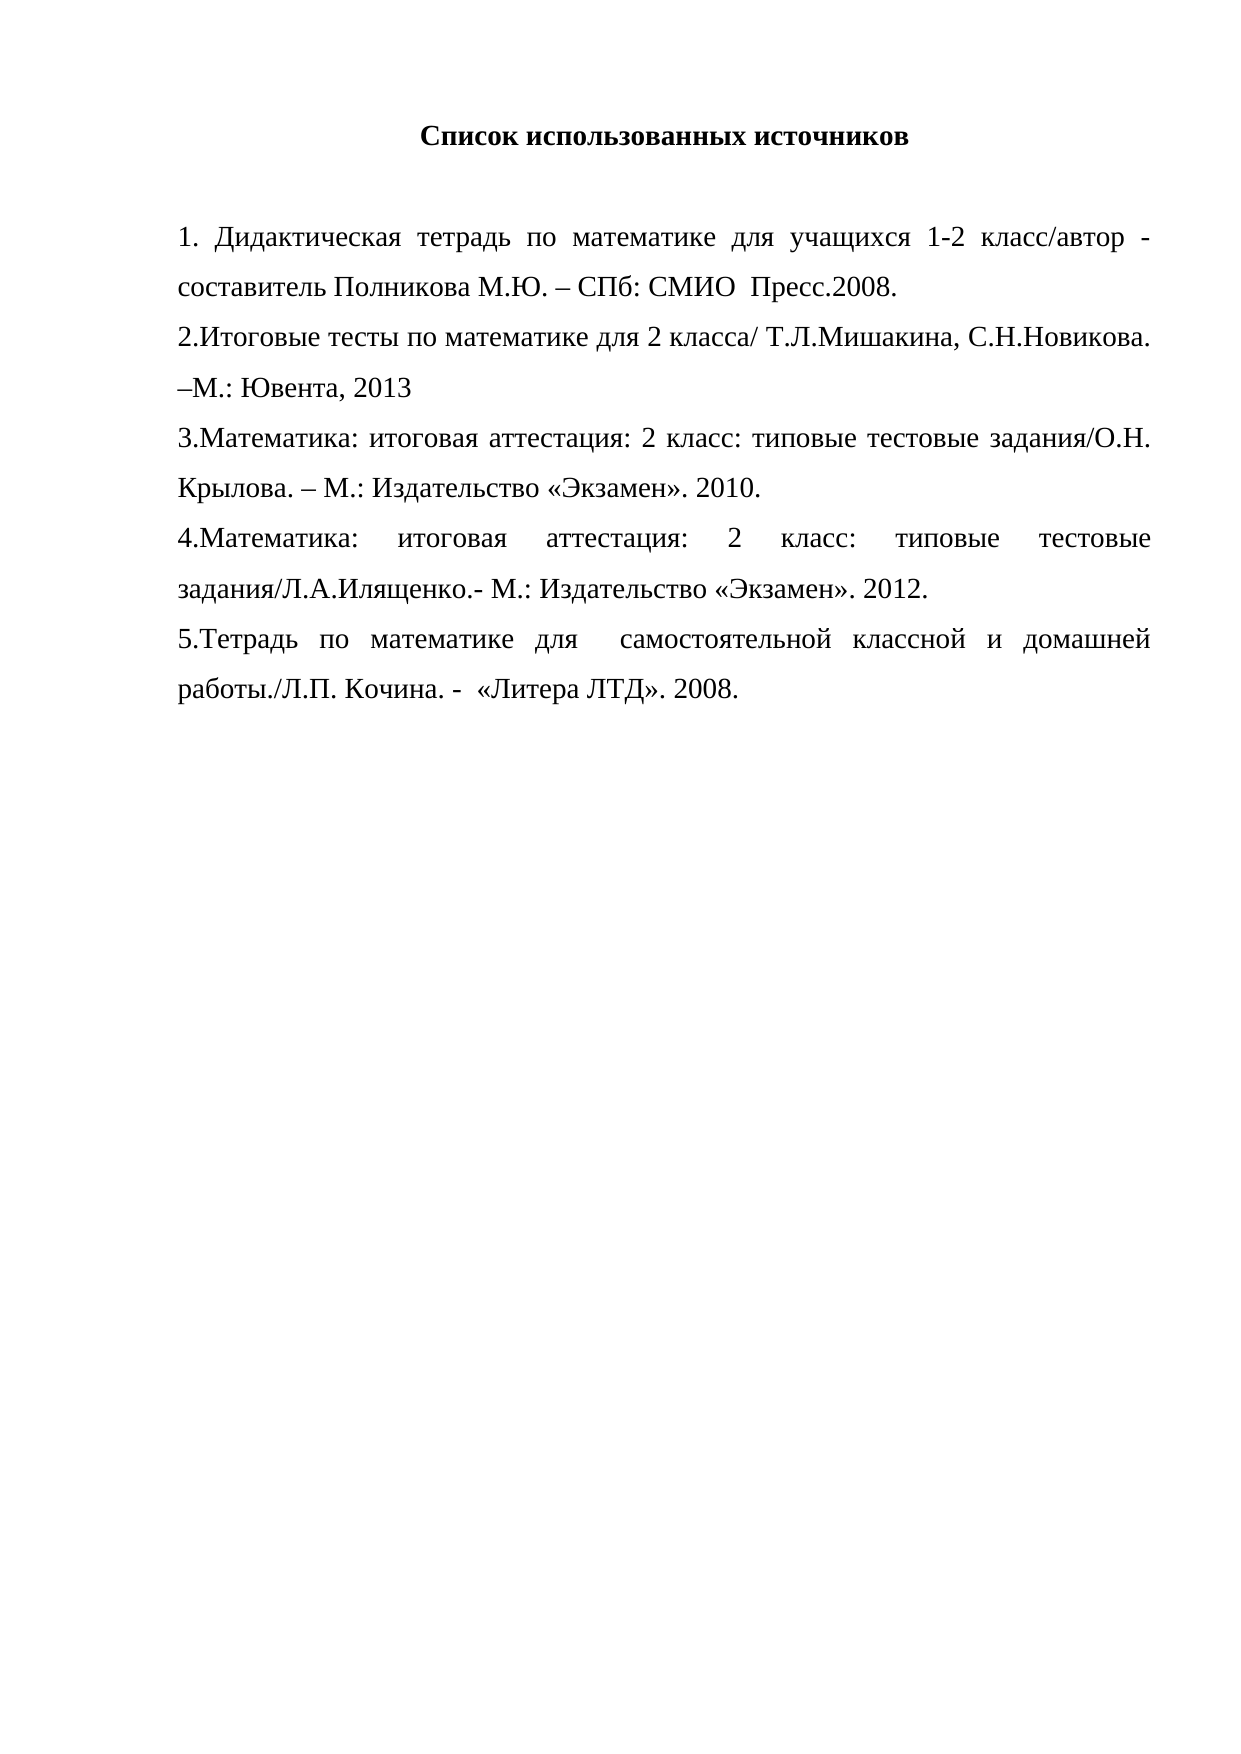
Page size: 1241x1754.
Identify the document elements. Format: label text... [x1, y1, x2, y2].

text 5.Тетрадь по математике для самостоятельной классной и домашней работы./Л.П. Кочина. - «Литера ЛТД». 2008. [177, 621, 1152, 705]
text 1. Дидактическая тетрадь по математике для учащихся 1-2 класс/автор - составитель Полникова М.Ю. – СПб: СМИО Пресс.2008. [177, 219, 1152, 303]
text 2.Итоговые тесты по математике для 2 класса/ Т.Л.Мишакина, С.Н.Новикова. –М.: Ювента, 2013 [177, 319, 1152, 403]
text Список использованных источников [177, 118, 1152, 152]
text 4.Математика: итоговая аттестация: 2 класс: типовые тестовые задания/Л.А.Илященко.- М.: Издательство «Экзамен». 2012. [177, 521, 1152, 604]
text 3.Математика: итоговая аттестация: 2 класс: типовые тестовые задания/О.Н. Крылова. – М.: Издательство «Экзамен». 2010. [177, 420, 1152, 504]
